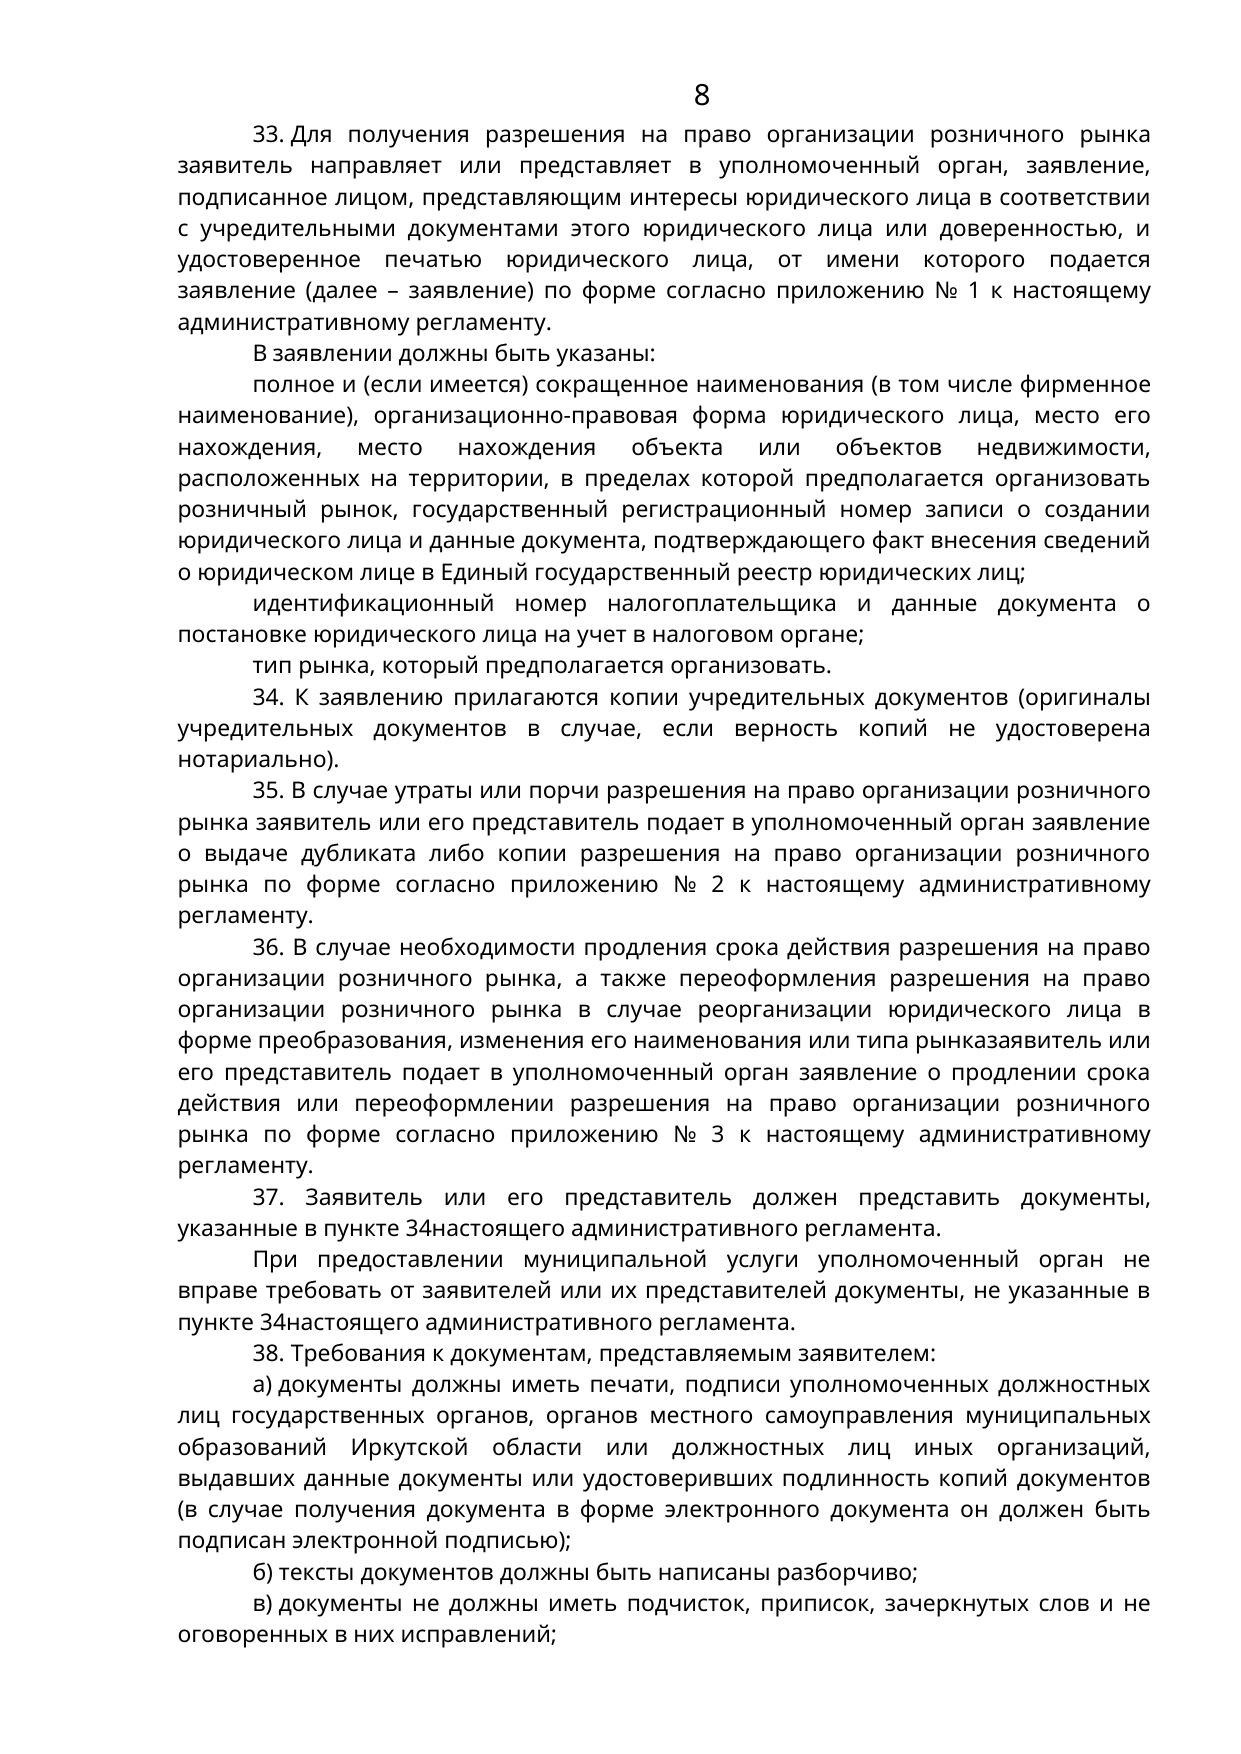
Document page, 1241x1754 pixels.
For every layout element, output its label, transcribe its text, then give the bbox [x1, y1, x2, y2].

text 34. К заявлению прилагаются копии учредительных документов (оригиналы учредительных документов в случае, если верность копий не удостоверена нотариально). [177, 681, 1152, 774]
text При предоставлении муниципальной услуги уполномоченный орган не вправе требовать от заявителей или их представителей документы, не указанные в пункте 34настоящего административного регламента. [177, 1243, 1152, 1337]
text полное и (если имеется) сокращенное наименования (в том числе фирменное наименование), организационно-правовая форма юридического лица, место его нахождения, место нахождения объекта или объектов недвижимости, расположенных на территории, в пределах которой предполагается организовать розничный рынок, государственный регистрационный номер записи о создании юридического лица и данные документа, подтверждающего факт внесения сведений о юридическом лице в Единый государственный реестр юридических лиц; [177, 368, 1152, 587]
text в) документы не должны иметь подчисток, приписок, зачеркнутых слов и не оговоренных в них исправлений; [177, 1587, 1152, 1649]
text тип рынка, который предполагается организовать. [177, 649, 1152, 681]
text 33. Для получения разрешения на право организации розничного рынка заявитель направляет или представляет в уполномоченный орган, заявление, подписанное лицом, представляющим интересы юридического лица в соответствии с учредительными документами этого юридического лица или доверенностью, и удостоверенное печатью юридического лица, от имени которого подается заявление (далее – заявление) по форме согласно приложению № 1 к настоящему административному регламенту. [177, 118, 1152, 337]
text В заявлении должны быть указаны: [177, 337, 1152, 368]
text б) тексты документов должны быть написаны разборчиво; [177, 1556, 1152, 1587]
text идентификационный номер налогоплательщика и данные документа о постановке юридического лица на учет в налоговом органе; [177, 587, 1152, 649]
text 38. Требования к документам, представляемым заявителем: [177, 1337, 1152, 1368]
text 37. Заявитель или его представитель должен представить документы, указанные в пункте 34настоящего административного регламента. [177, 1181, 1152, 1243]
text 35. В случае утраты или порчи разрешения на право организации розничного рынка заявитель или его представитель подает в уполномоченный орган заявление о выдаче дубликата либо копии разрешения на право организации розничного рынка по форме согласно приложению № 2 к настоящему административному регламенту. [177, 774, 1152, 931]
text а) документы должны иметь печати, подписи уполномоченных должностных лиц государственных органов, органов местного самоуправления муниципальных образований Иркутской области или должностных лиц иных организаций, выдавших данные документы или удостоверивших подлинность копий документов (в случае получения документа в форме электронного документа он должен быть подписан электронной подписью); [177, 1368, 1152, 1556]
text 36. В случае необходимости продления срока действия разрешения на право организации розничного рынка, а также переоформления разрешения на право организации розничного рынка в случае реорганизации юридического лица в форме преобразования, изменения его наименования или типа рынказаявитель или его представитель подает в уполномоченный орган заявление о продлении срока действия или переоформлении разрешения на право организации розничного рынка по форме согласно приложению № 3 к настоящему административному регламенту. [177, 931, 1152, 1181]
